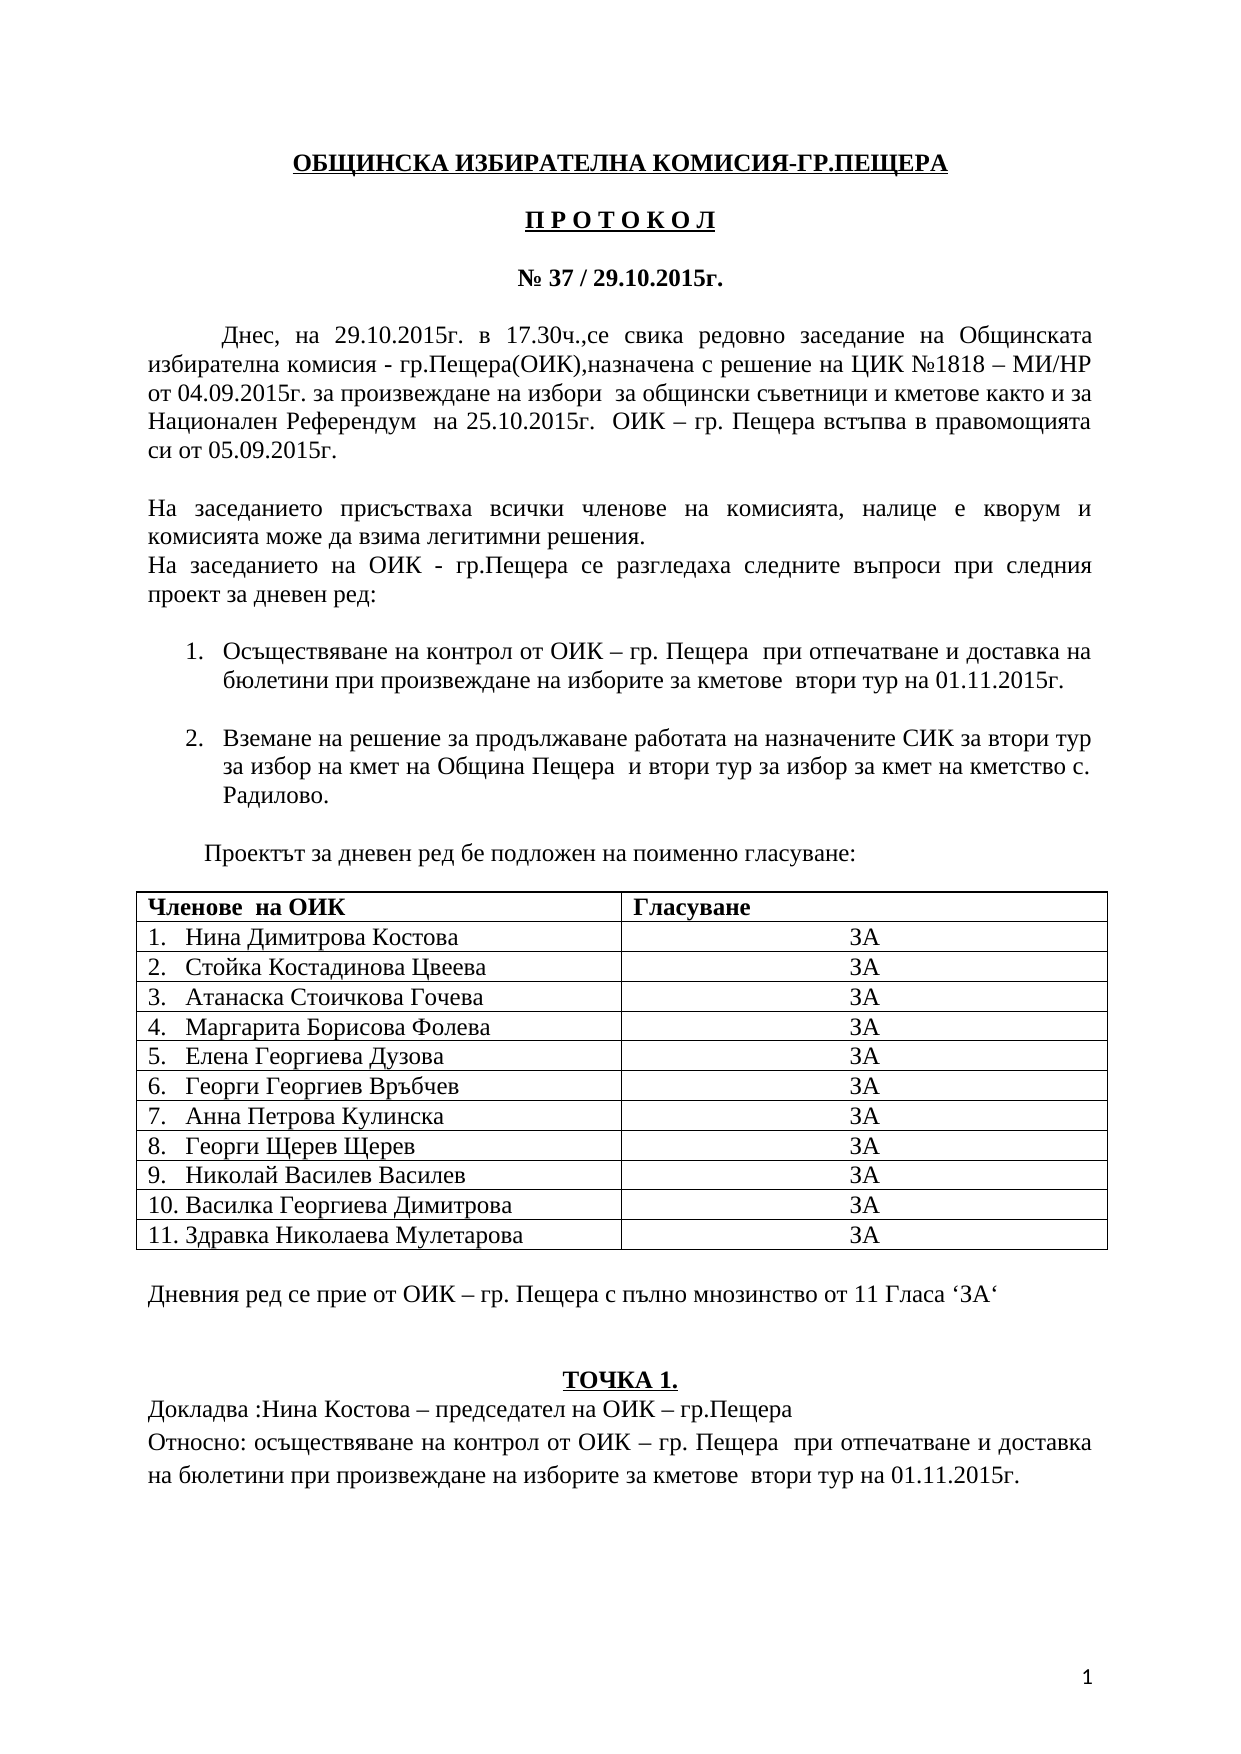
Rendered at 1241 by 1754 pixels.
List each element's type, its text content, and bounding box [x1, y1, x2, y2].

table_cell Анна Петрова Кулинска [137, 1101, 621, 1130]
text Дневния ред се прие от ОИК – гр. Пещера с пълно мнозинство от 11 Гласа ‘ЗА‘ [148, 1279, 1093, 1307]
table_cell ЗА [622, 1161, 1107, 1189]
table_cell Николай Василев Василев [137, 1161, 621, 1189]
table_cell Георги Георгиев Връбчев [137, 1071, 621, 1100]
text На заседанието на ОИК - гр.Пещера се разгледаха следните въпроси при следния проект за дневен ред: [148, 550, 1093, 608]
table_cell ЗА [622, 982, 1107, 1011]
table_cell ЗА [622, 1071, 1107, 1100]
list Осъществяване на контрол от ОИК – гр. Пещера при отпечатване и доставка на бюлетини при произвеждане на изборите за кметове втори тур на 01.11.2015г. [185, 636, 1093, 694]
table_cell Нина Димитрова Костова [137, 922, 621, 951]
table_cell ЗА [622, 1012, 1107, 1040]
table_cell ЗА [622, 1190, 1107, 1219]
text № 37 / 29.10.2015г. [148, 263, 1093, 291]
text На заседанието присъстваха всички членове на комисията, налице е кворум и комисията може да взима легитимни решения. [148, 493, 1093, 550]
table_cell Василка Георгиева Димитрова [137, 1190, 621, 1219]
table_cell Атанаска Стоичкова Гочева [137, 982, 621, 1011]
table_header Гласуване [622, 893, 1107, 921]
text Проектът за дневен ред бе подложен на поименно гласуване: [204, 838, 1093, 866]
text Днес, на 29.10.2015г. в 17.30ч.,се свика редовно заседание на Общинската избирателна комисия - гр.Пещера(ОИК),назначена с решение на ЦИК №1818 – МИ/НР от 04.09.2015г. за произвеждане на избори за общински съветници и кметове както и за Национален Референдум на 25.10.2015г. ОИК – гр. Пещера встъпва в правомощията си от 05.09.2015г. [148, 320, 1093, 464]
list Вземане на решение за продължаване работата на назначените СИК за втори тур за избор на кмет на Община Пещера и втори тур за избор за кмет на кметство с. Радилово. [185, 723, 1093, 809]
table_cell ЗА [622, 952, 1107, 981]
text П Р О Т О К О Л [148, 205, 1093, 234]
text Относно: осъществяване на контрол от ОИК – гр. Пещера при отпечатване и доставка на бюлетини при произвеждане на изборите за кметове втори тур на 01.11.2015г. [148, 1427, 1093, 1488]
table_cell ЗА [622, 1131, 1107, 1159]
table_cell Стойка Костадинова Цвеева [137, 952, 621, 981]
table_cell ЗА [622, 1041, 1107, 1070]
table_cell Георги Щерев Щерев [137, 1131, 621, 1159]
table_cell ЗА [622, 1220, 1107, 1249]
table_cell Елена Георгиева Дузова [137, 1041, 621, 1070]
text ТОЧКА 1. [148, 1365, 1093, 1394]
table_cell ЗА [622, 922, 1107, 951]
text Докладва :Нина Костова – председател на ОИК – гр.Пещера [148, 1394, 1093, 1422]
table_cell Здравка Николаева Мулетарова [137, 1220, 621, 1249]
table_header Членове на ОИК [137, 893, 621, 921]
table_cell Маргарита Борисова Фолева [137, 1012, 621, 1040]
table_cell ЗА [622, 1101, 1107, 1130]
text ОБЩИНСКА ИЗБИРАТЕЛНА КОМИСИЯ-ГР.ПЕЩЕРА [148, 148, 1093, 176]
